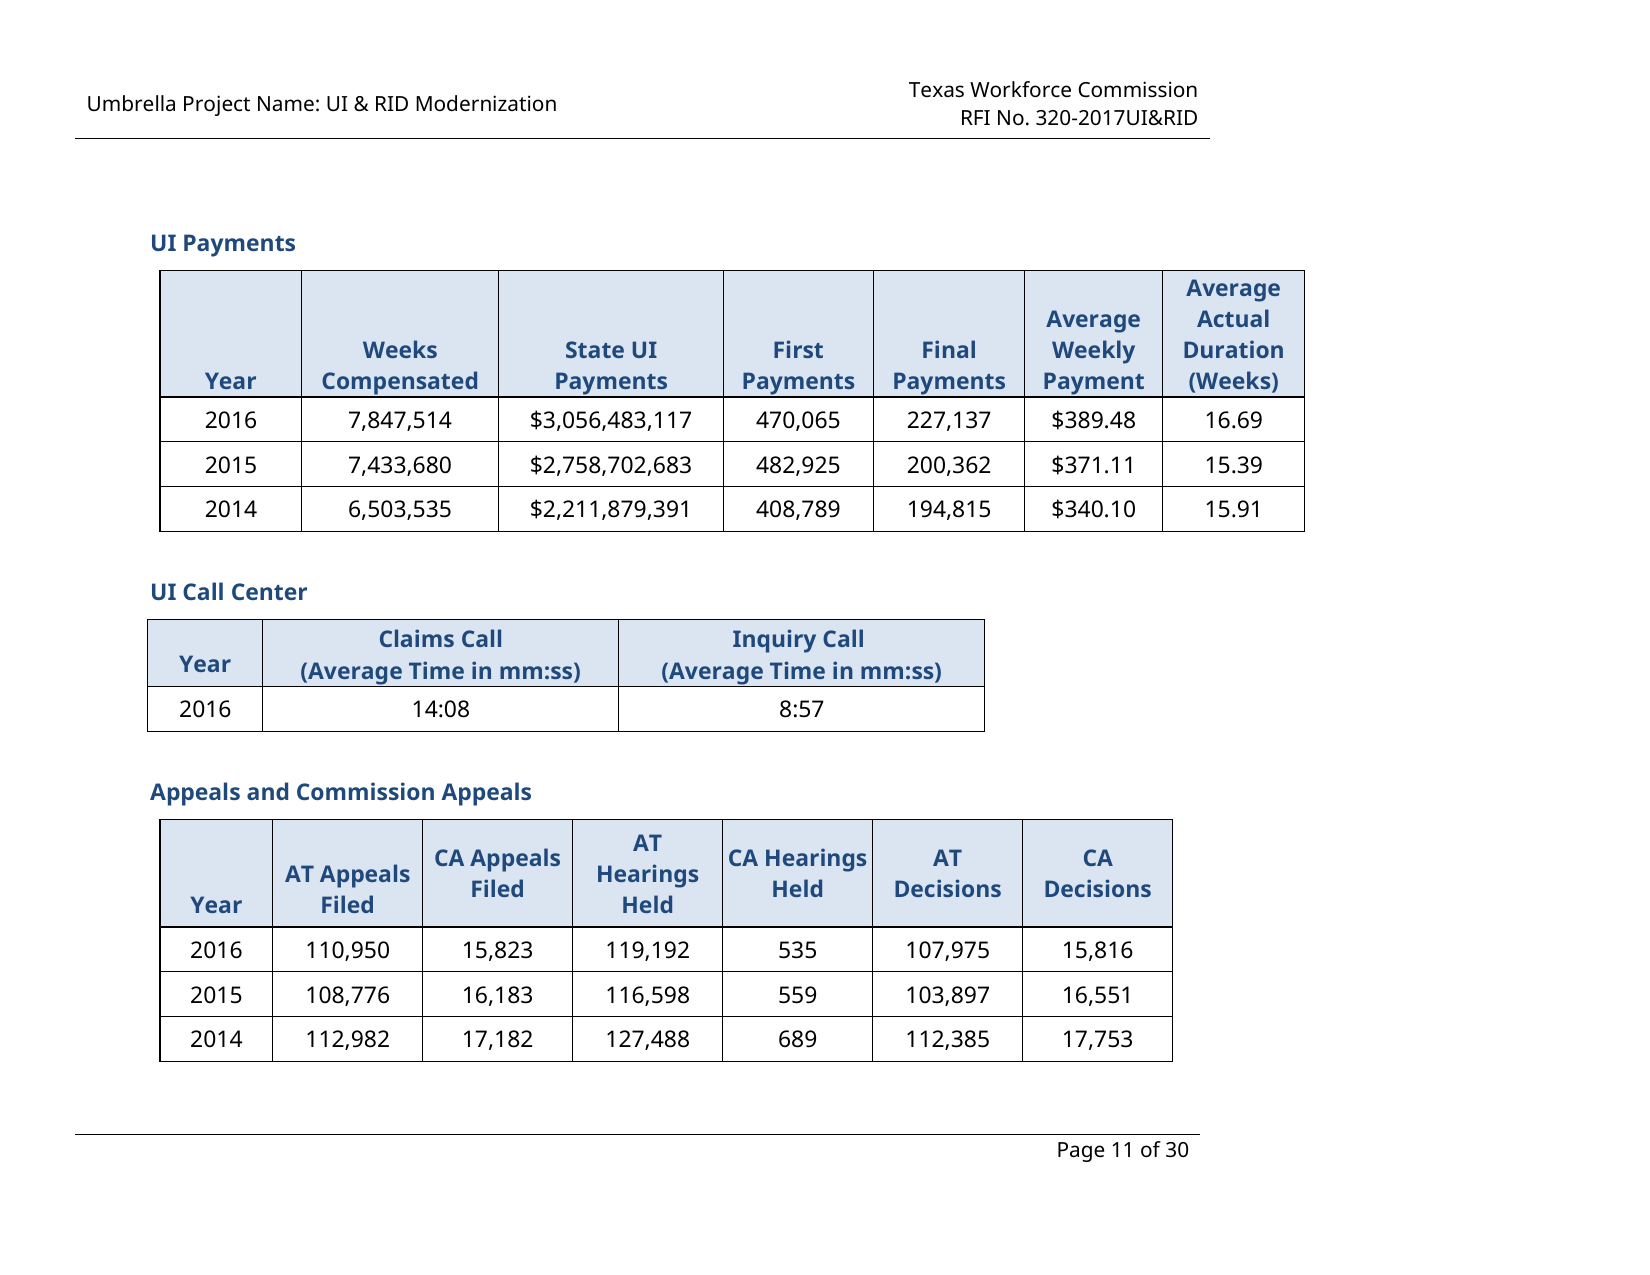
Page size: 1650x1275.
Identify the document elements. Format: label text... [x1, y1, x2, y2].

table_cell 2014 [161, 1017, 272, 1061]
text Appeals and Commission Appeals [150, 775, 1575, 807]
table_cell 6,503,535 [302, 487, 498, 531]
table_cell $2,758,702,683 [499, 442, 723, 486]
table_cell 2015 [161, 442, 301, 486]
text UI Payments [150, 227, 1575, 258]
table_header State UI Payments [499, 271, 723, 396]
table_header AT Decisions [873, 820, 1022, 926]
table_cell 116,598 [573, 972, 722, 1016]
table_header Year [148, 620, 262, 686]
table_cell 7,847,514 [302, 398, 498, 441]
table_cell 535 [723, 928, 872, 971]
table_header Inquiry Call (Average Time in mm:ss) [619, 620, 984, 686]
table_header Year [161, 271, 301, 396]
table_cell 2015 [161, 972, 272, 1016]
table_cell 2016 [161, 398, 301, 441]
table_header First Payments [724, 271, 873, 396]
table_cell 2016 [161, 928, 272, 971]
table_header CA Decisions [1023, 820, 1172, 926]
table_cell 194,815 [874, 487, 1024, 531]
table_cell 227,137 [874, 398, 1024, 441]
table_cell 689 [723, 1017, 872, 1061]
table_cell 17,753 [1023, 1017, 1172, 1061]
table_cell 107,975 [873, 928, 1022, 971]
table_cell $3,056,483,117 [499, 398, 723, 441]
table_cell 112,982 [273, 1017, 422, 1061]
table_cell $2,211,879,391 [499, 487, 723, 531]
table_cell 15.39 [1163, 442, 1304, 486]
table_cell 119,192 [573, 928, 722, 971]
table_header Average Actual Duration (Weeks) [1163, 271, 1304, 396]
table_cell 2014 [161, 487, 301, 531]
table_cell 110,950 [273, 928, 422, 971]
table_cell 17,182 [423, 1017, 572, 1061]
table_cell 112,385 [873, 1017, 1022, 1061]
table_cell 15,823 [423, 928, 572, 971]
table_header Claims Call (Average Time in mm:ss) [263, 620, 618, 686]
table_cell $371.11 [1025, 442, 1162, 486]
table_header Average Weekly Payment [1025, 271, 1162, 396]
table_header Year [161, 820, 272, 926]
table_header CA Appeals Filed [423, 820, 572, 926]
table_cell 200,362 [874, 442, 1024, 486]
table_header Final Payments [874, 271, 1024, 396]
table_cell 127,488 [573, 1017, 722, 1061]
table_cell 16,183 [423, 972, 572, 1016]
text UI Call Center [150, 576, 1575, 607]
table_cell 15,816 [1023, 928, 1172, 971]
table_cell 559 [723, 972, 872, 1016]
table_cell $389.48 [1025, 398, 1162, 441]
table_cell 15.91 [1163, 487, 1304, 531]
table_header Weeks Compensated [302, 271, 498, 396]
table_cell 7,433,680 [302, 442, 498, 486]
table_cell 16.69 [1163, 398, 1304, 441]
table_header AT Appeals Filed [273, 820, 422, 926]
table_header CA Hearings Held [723, 820, 872, 926]
table_cell 16,551 [1023, 972, 1172, 1016]
table_cell 108,776 [273, 972, 422, 1016]
table_cell 103,897 [873, 972, 1022, 1016]
table_cell 14:08 [263, 687, 618, 731]
table_cell 2016 [148, 687, 262, 731]
table_cell 482,925 [724, 442, 873, 486]
table_cell 470,065 [724, 398, 873, 441]
table_cell 408,789 [724, 487, 873, 531]
table_cell 8:57 [619, 687, 984, 731]
table_header AT Hearings Held [573, 820, 722, 926]
table_cell $340.10 [1025, 487, 1162, 531]
